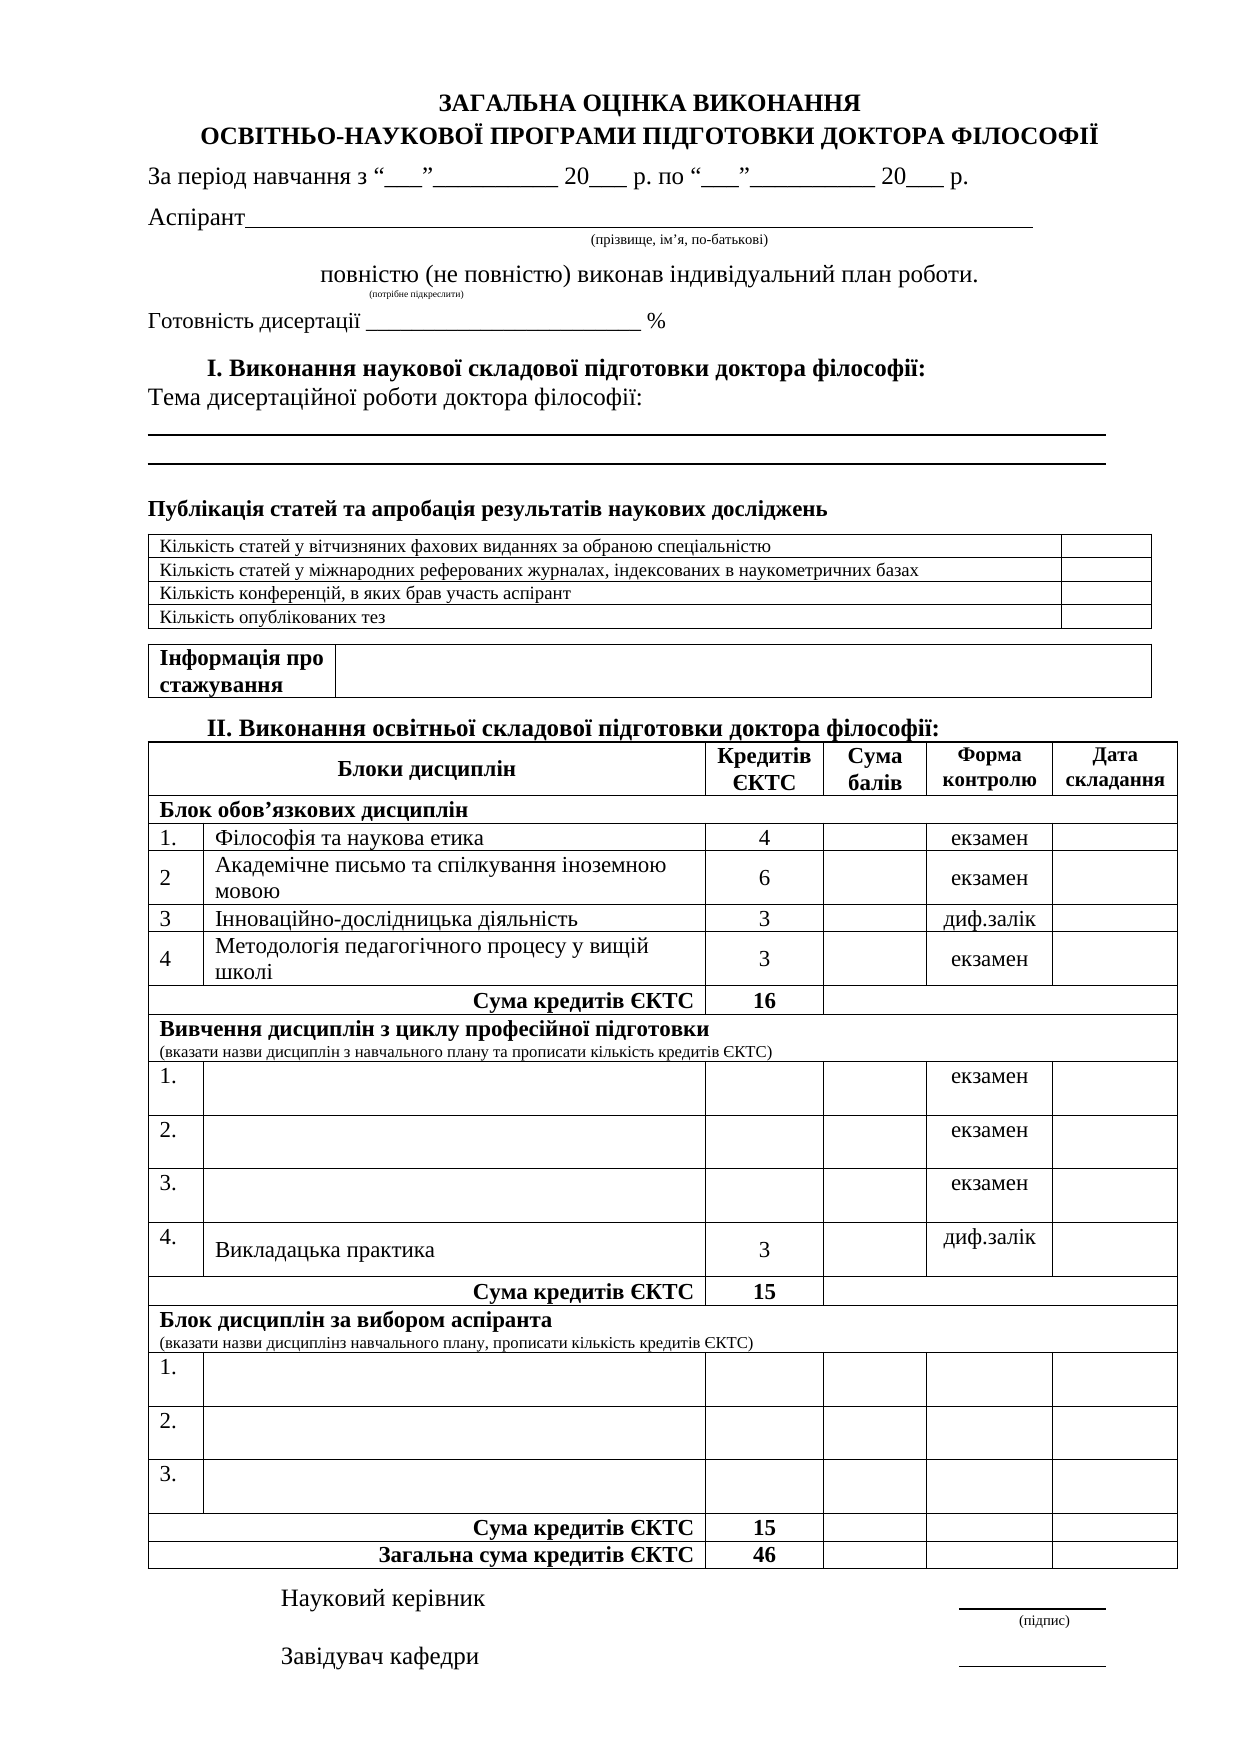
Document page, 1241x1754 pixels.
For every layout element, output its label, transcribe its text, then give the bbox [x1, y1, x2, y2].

table_cell Кількість статей у міжнародних реферованих журналах, індексованих в наукометричних базах [149, 558, 1061, 581]
table_cell [1053, 905, 1177, 931]
table_cell [149, 1116, 203, 1168]
table_cell [1053, 1353, 1177, 1406]
table_cell Інноваційно-дослідницька діяльність [204, 905, 705, 931]
table_cell [824, 1223, 926, 1276]
table_cell [706, 1460, 823, 1513]
text Завідувач кафедри [236, 1641, 1152, 1669]
table_cell [204, 1353, 705, 1406]
subtitle ОСВІТНЬО-НАУКОВОЇ ПРОГРАМИ ПІДГОТОВКИ ДОКТОРА ФІЛОСОФІЇ [148, 121, 1152, 150]
table_cell [204, 1407, 705, 1459]
text За період навчання з “___”__________ 20___ р. по “___”__________ 20___ р. [148, 161, 1152, 190]
table_cell [149, 1407, 203, 1459]
table_cell [1053, 932, 1177, 985]
table_cell Блок дисциплін за вибором аспіранта (вказати назви дисциплінз навчального плану, прописати кількість кредитів ЄКТС) [149, 1306, 1177, 1352]
table_cell екзамен [927, 932, 1052, 985]
table_cell [1053, 1460, 1177, 1513]
table_cell 15 [706, 1277, 823, 1305]
table_cell диф.залік [927, 905, 1052, 931]
text повністю (не повністю) виконав індивідуальний план роботи. [148, 259, 1152, 288]
table_cell 15 [706, 1514, 823, 1541]
text ЗАГАЛЬНА ОЦІНКА ВИКОНАННЯ [148, 88, 1152, 117]
text Науковий керівник [236, 1583, 1152, 1612]
table_header Кредитів ЄКТС [706, 743, 823, 795]
table_cell [824, 1353, 926, 1406]
table_cell 3 [706, 932, 823, 985]
table_cell 3 [706, 1223, 823, 1276]
table_cell Філософія та наукова етика [204, 824, 705, 850]
table_cell [1053, 851, 1177, 904]
text (підпис) [973, 1612, 1152, 1641]
table_header Сума балів [824, 743, 926, 795]
text Тема дисертаційної роботи доктора філософії: [148, 382, 1152, 410]
table_cell [149, 1169, 203, 1222]
table_cell [706, 1169, 823, 1222]
table_cell Сума кредитів ЄКТС [149, 986, 705, 1014]
table_cell [149, 1353, 203, 1406]
text (потрібне підкреслити) [148, 288, 1152, 307]
table_cell Блок обов’язкових дисциплін [149, 796, 1177, 822]
text Аспірант [148, 202, 1152, 231]
table_cell [824, 1277, 1177, 1305]
table_cell Сума кредитів ЄКТС [149, 1277, 705, 1305]
table_cell [1053, 1514, 1177, 1541]
table_cell [824, 1407, 926, 1459]
table_header [1062, 535, 1151, 557]
table_header [336, 645, 1151, 697]
table_cell Кількість конференцій, в яких брав участь аспірант [149, 582, 1061, 604]
table_cell [1053, 824, 1177, 850]
table_header Інформація про стажування [149, 645, 335, 697]
table_cell 4 [706, 824, 823, 850]
table_cell [824, 1169, 926, 1222]
table_cell [927, 1407, 1052, 1459]
table_cell [706, 1353, 823, 1406]
table_cell 3 [149, 905, 203, 931]
table_cell 1. [149, 824, 203, 850]
table_cell [824, 824, 926, 850]
table_cell Методологія педагогічного процесу у вищій школі [204, 932, 705, 985]
table_cell [1053, 1062, 1177, 1114]
table_cell [149, 1460, 203, 1513]
table_header Кількість статей у вітчизняних фахових виданнях за обраною спеціальністю [149, 535, 1061, 557]
table_cell [824, 1514, 926, 1541]
table_cell [824, 1116, 926, 1168]
table_cell екзамен [927, 1169, 1052, 1222]
table_cell 2 [149, 851, 203, 904]
table_cell [927, 1460, 1052, 1513]
table_cell 46 [706, 1542, 823, 1568]
table_cell [204, 1460, 705, 1513]
text І. Виконання наукової складової підготовки доктора філософії: [148, 353, 1152, 382]
table_cell [1053, 1542, 1177, 1568]
table_cell [706, 1407, 823, 1459]
table_cell Викладацька практика [204, 1223, 705, 1276]
table_cell диф.залік [927, 1223, 1052, 1276]
table_cell Загальна сума кредитів ЄКТС [149, 1542, 705, 1568]
text Готовність дисертації ________________________ % [148, 307, 1152, 334]
table_cell [927, 1514, 1052, 1541]
table_cell [1053, 1223, 1177, 1276]
table_cell [824, 932, 926, 985]
table_cell [149, 1223, 203, 1276]
table_header Форма контролю [927, 743, 1052, 795]
table_cell [1062, 582, 1151, 604]
table_cell [824, 986, 1177, 1014]
table_cell [204, 1169, 705, 1222]
table_cell екзамен [927, 851, 1052, 904]
table_cell [927, 1542, 1052, 1568]
table_cell 3 [706, 905, 823, 931]
table_cell Академічне письмо та спілкування іноземною мовою [204, 851, 705, 904]
text (прізвище, ім’я, по-батькові) [148, 231, 1152, 259]
table_cell екзамен [927, 824, 1052, 850]
table_cell [204, 1062, 705, 1114]
table_cell 4 [149, 932, 203, 985]
table_cell [824, 905, 926, 931]
table_cell [1053, 1407, 1177, 1459]
table_cell [824, 1542, 926, 1568]
table_cell [824, 1460, 926, 1513]
text Публікація статей та апробація результатів наукових досліджень [148, 495, 1152, 521]
table_cell [1062, 605, 1151, 628]
text ІІ. Виконання освітньої складової підготовки доктора філософії: [148, 713, 1152, 741]
table_cell [149, 1062, 203, 1114]
table_cell [204, 1116, 705, 1168]
table_cell [1053, 1169, 1177, 1222]
table_header Блоки дисциплін [149, 743, 705, 795]
table_cell 16 [706, 986, 823, 1014]
table_cell [706, 1116, 823, 1168]
table_cell екзамен [927, 1062, 1052, 1114]
table_cell Сума кредитів ЄКТС [149, 1514, 705, 1541]
table_cell [824, 851, 926, 904]
table_cell Кількість опублікованих тез [149, 605, 1061, 628]
table_cell 6 [706, 851, 823, 904]
table_cell [706, 1062, 823, 1114]
table_cell [824, 1062, 926, 1114]
table_cell екзамен [927, 1116, 1052, 1168]
table_cell [927, 1353, 1052, 1406]
table_cell [1053, 1116, 1177, 1168]
table_cell [1062, 558, 1151, 581]
table_header Дата складання [1053, 743, 1177, 795]
table_cell Вивчення дисциплін з циклу професійної підготовки (вказати назви дисциплін з навчального плану та прописати кількість кредитів ЄКТС) [149, 1015, 1177, 1061]
